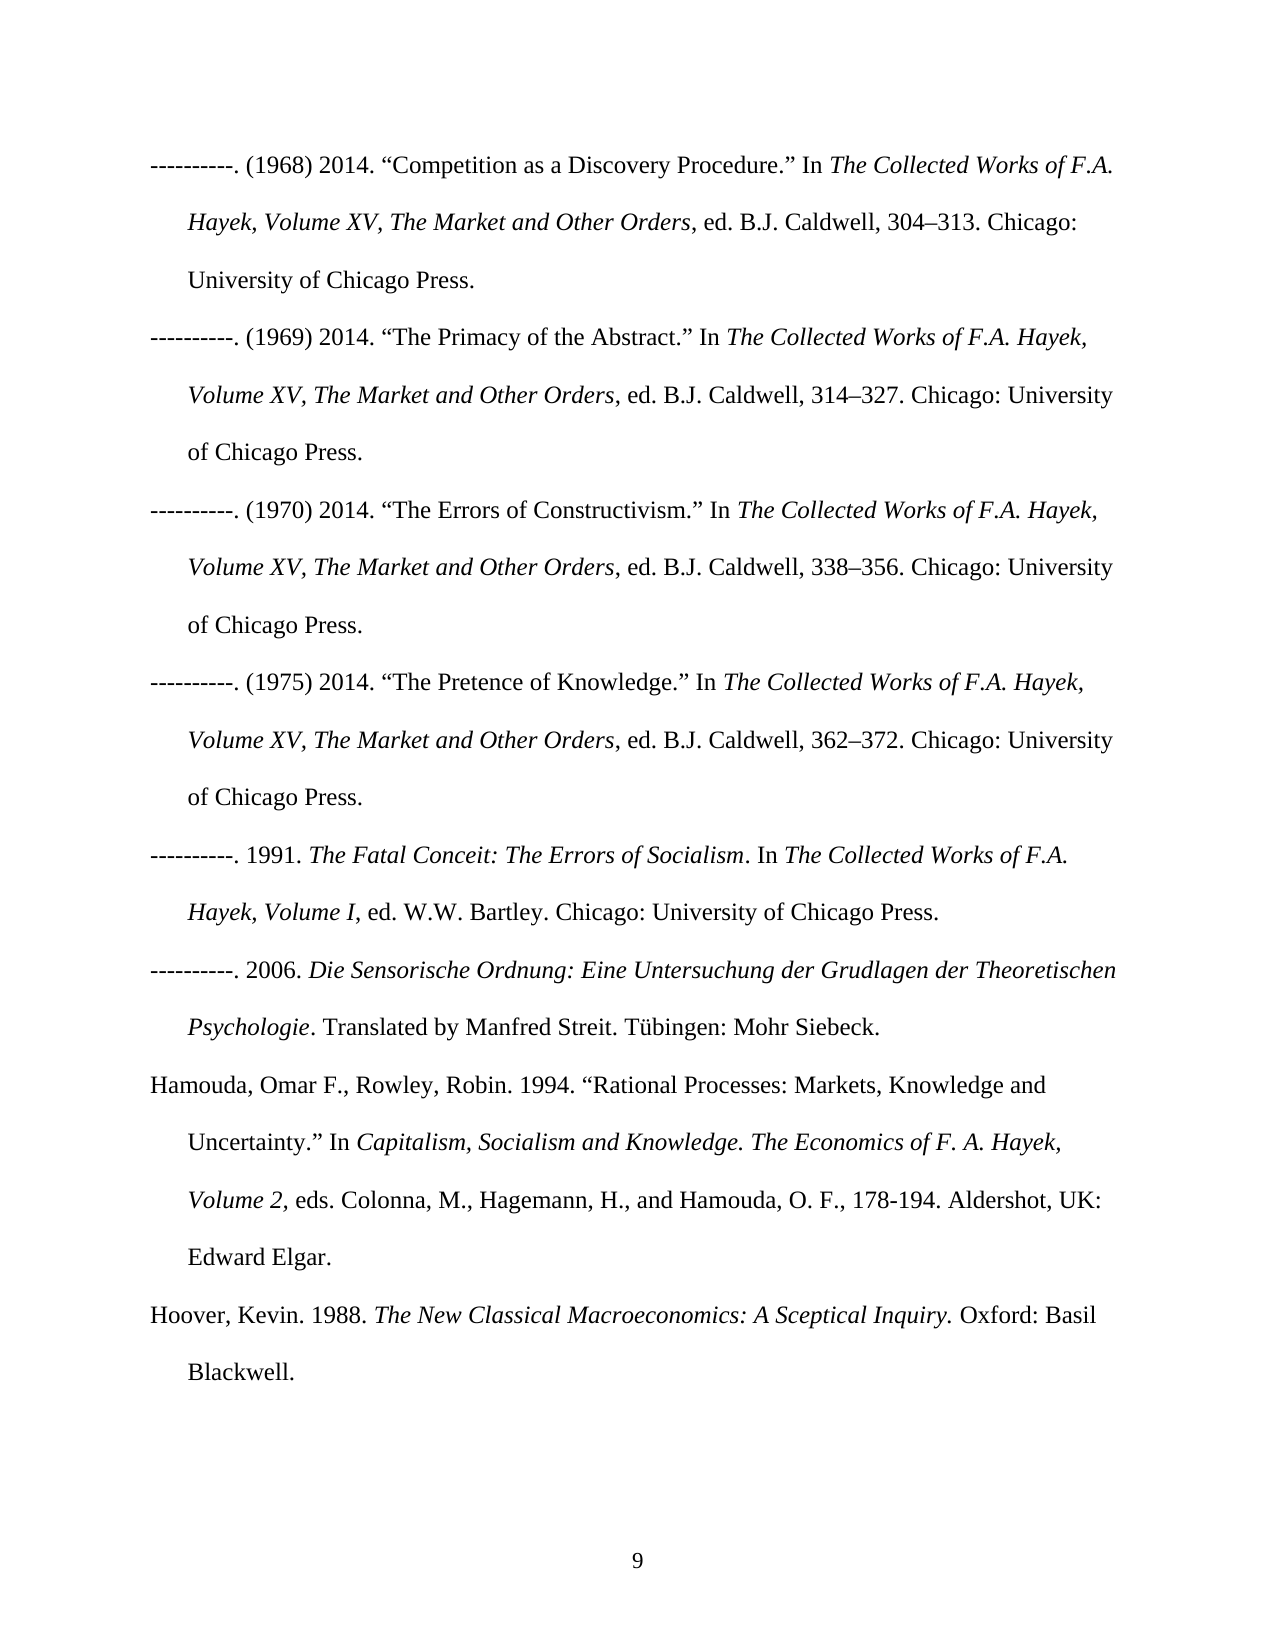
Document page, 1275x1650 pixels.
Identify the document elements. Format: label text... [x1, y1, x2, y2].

text ----------. 1991. The Fatal Conceit: The Errors of Socialism. In The Collected Works of F.A. Hayek, Volume I, ed. W.W. Bartley. Chicago: University of Chicago Press. [150, 840, 1125, 926]
text Hoover, Kevin. 1988. The New Classical Macroeconomics: A Sceptical Inquiry. Oxford: Basil Blackwell. [150, 1300, 1125, 1386]
text ----------. (1970) 2014. “The Errors of Constructivism.” In The Collected Works of F.A. Hayek, Volume XV, The Market and Other Orders, ed. B.J. Caldwell, 338–356. Chicago: University of Chicago Press. [150, 495, 1125, 639]
text ----------. (1968) 2014. “Competition as a Discovery Procedure.” In The Collected Works of F.A. Hayek, Volume XV, The Market and Other Orders, ed. B.J. Caldwell, 304–313. Chicago: University of Chicago Press. [150, 150, 1125, 294]
text ----------. (1969) 2014. “The Primacy of the Abstract.” In The Collected Works of F.A. Hayek, Volume XV, The Market and Other Orders, ed. B.J. Caldwell, 314–327. Chicago: University of Chicago Press. [150, 322, 1125, 466]
text ----------. (1975) 2014. “The Pretence of Knowledge.” In The Collected Works of F.A. Hayek, Volume XV, The Market and Other Orders, ed. B.J. Caldwell, 362–372. Chicago: University of Chicago Press. [150, 667, 1125, 811]
text ----------. 2006. Die Sensorische Ordnung: Eine Untersuchung der Grudlagen der Theoretischen Psychologie. Translated by Manfred Streit. Tübingen: Mohr Siebeck. [150, 955, 1125, 1041]
text Hamouda, Omar F., Rowley, Robin. 1994. “Rational Processes: Markets, Knowledge and Uncertainty.” In Capitalism, Socialism and Knowledge. The Economics of F. A. Hayek, Volume 2, eds. Colonna, M., Hagemann, H., and Hamouda, O. F., 178-194. Aldershot, UK: Edward Elgar. [150, 1070, 1125, 1271]
